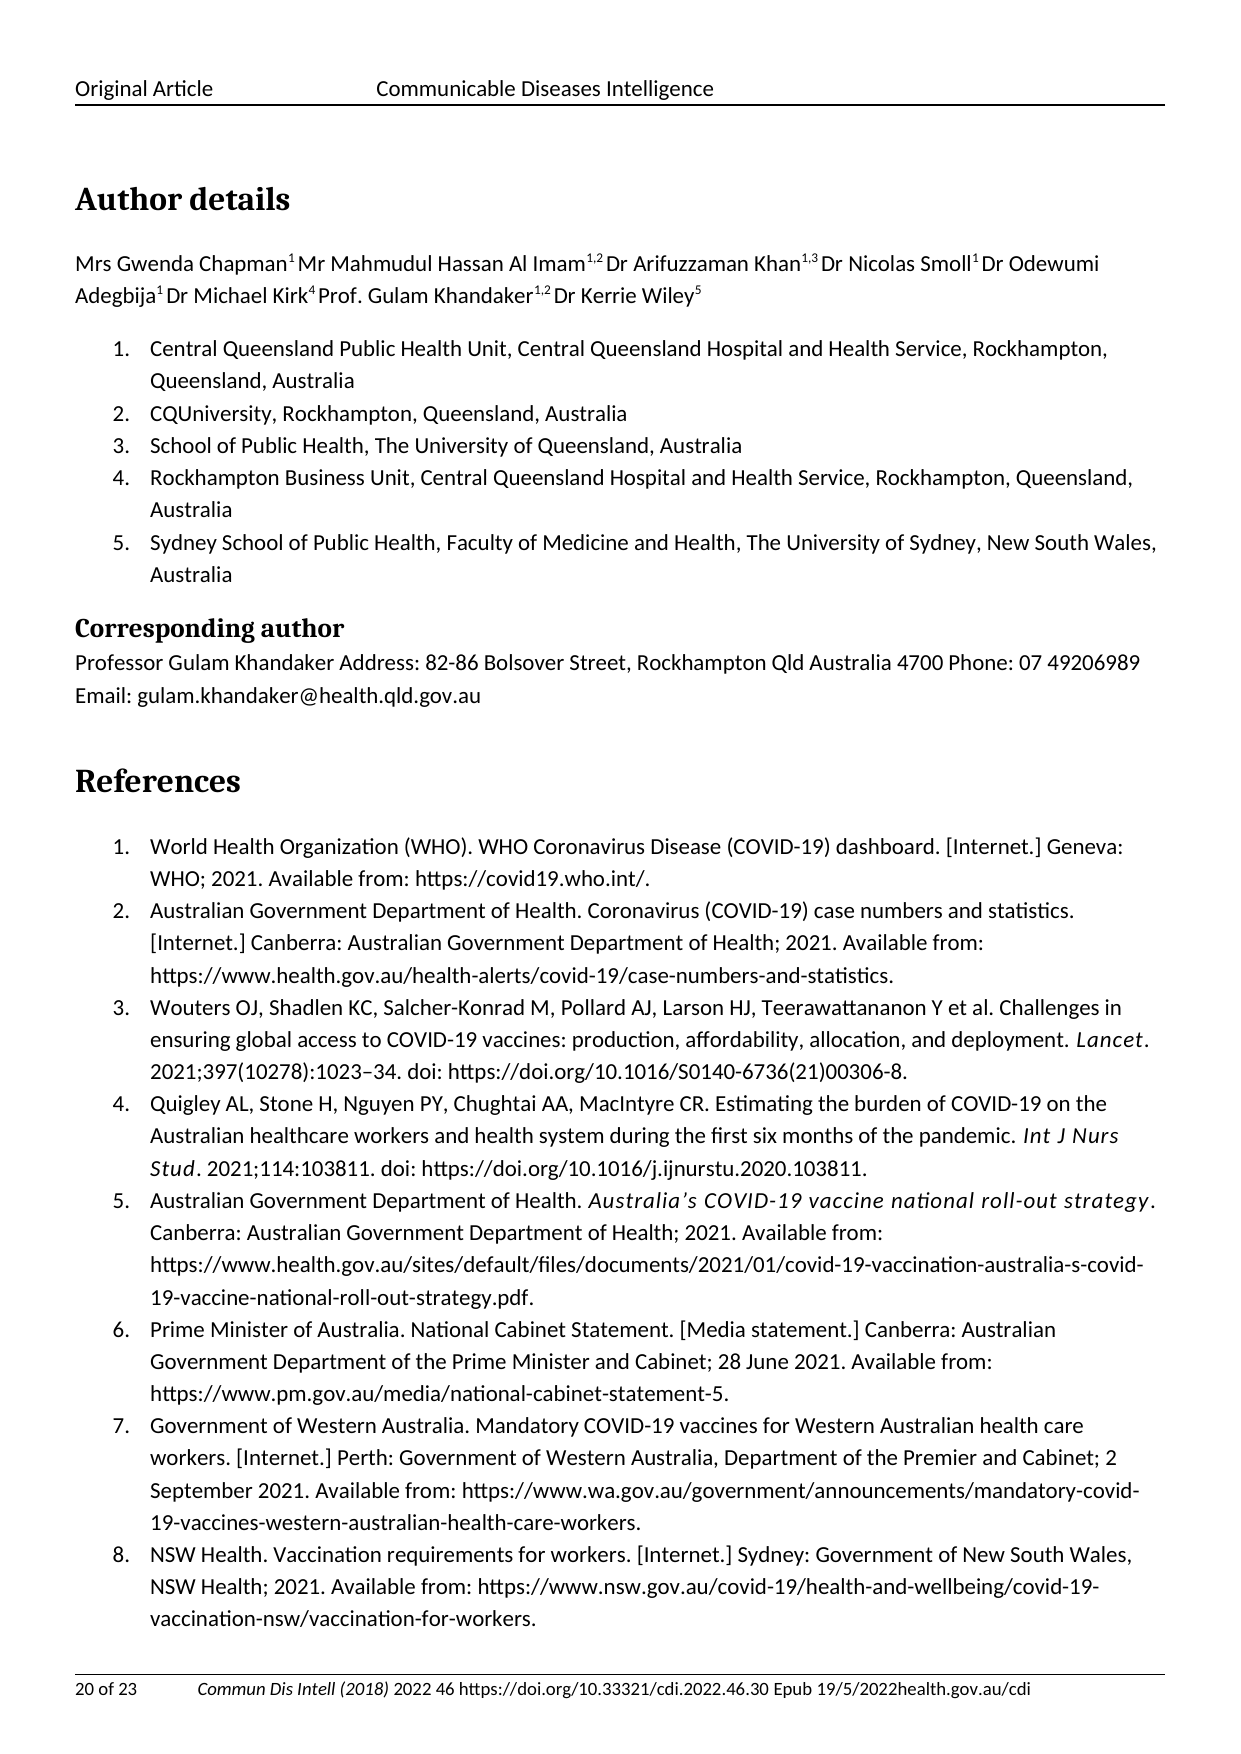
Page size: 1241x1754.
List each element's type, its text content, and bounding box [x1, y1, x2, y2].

list World Health Organization (WHO). WHO Coronavirus Disease (COVID-19) dashboard. [Internet.] Geneva: WHO; 2021. Available from: https://covid19.who.int/. [112, 832, 1165, 892]
text Professor Gulam Khandaker Address: 82-86 Bolsover Street, Rockhampton Qld Australia 4700 Phone: 07 49206989 Email: gulam.khandaker@health.qld.gov.au [75, 648, 1165, 709]
list Rockhampton Business Unit, Central Queensland Hospital and Health Service, Rockhampton, Queensland, Australia [112, 463, 1165, 523]
list Government of Western Australia. Mandatory COVID-19 vaccines for Western Australian health care workers. [Internet.] Perth: Government of Western Australia, Department of the Premier and Cabinet; 2 September 2021. Available from: https://www.wa.gov.au/government/announcements/mandatory-covid-19-vaccines-western-australian-health-care-workers. [112, 1411, 1165, 1536]
text Mrs Gwenda Chapman1 Mr Mahmudul Hassan Al Imam1,2 Dr Arifuzzaman Khan1,3 Dr Nicolas Smoll1 Dr Odewumi Adegbija1 Dr Michael Kirk4 Prof. Gulam Khandaker1,2 Dr Kerrie Wiley5 [75, 249, 1165, 309]
list Wouters OJ, Shadlen KC, Salcher-Konrad M, Pollard AJ, Larson HJ, Teerawattananon Y et al. Challenges in ensuring global access to COVID-19 vaccines: production, affordability, allocation, and deployment. Lancet. 2021;397(10278):1023–34. doi: https://doi.org/10.1016/S0140-6736(21)00306-8. [112, 993, 1165, 1085]
list School of Public Health, The University of Queensland, Australia [112, 431, 1165, 459]
list CQUniversity, Rockhampton, Queensland, Australia [112, 399, 1165, 427]
list NSW Health. Vaccination requirements for workers. [Internet.] Sydney: Government of New South Wales, NSW Health; 2021. Available from: https://www.nsw.gov.au/covid-19/health-and-wellbeing/covid-19-vaccination-nsw/vaccination-for-workers. [112, 1540, 1165, 1632]
list Quigley AL, Stone H, Nguyen PY, Chughtai AA, MacIntyre CR. Estimating the burden of COVID-19 on the Australian healthcare workers and health system during the first six months of the pandemic. Int J Nurs Stud. 2021;114:103811. doi: https://doi.org/10.1016/j.ijnurstu.2020.103811. [112, 1089, 1165, 1182]
list Sydney School of Public Health, Faculty of Medicine and Health, The University of Sydney, New South Wales, Australia [112, 528, 1165, 588]
subtitle References [75, 763, 1165, 801]
list Australian Government Department of Health. Australia’s COVID-19 vaccine national roll-out strategy. Canberra: Australian Government Department of Health; 2021. Available from: https://www.health.gov.au/sites/default/files/documents/2021/01/covid-19-vaccination-australia-s-covid-19-vaccine-national-roll-out-strategy.pdf. [112, 1186, 1165, 1311]
list Prime Minister of Australia. National Cabinet Statement. [Media statement.] Canberra: Australian Government Department of the Prime Minister and Cabinet; 28 June 2021. Available from: https://www.pm.gov.au/media/national-cabinet-statement-5. [112, 1315, 1165, 1407]
subtitle Author details [75, 180, 1165, 218]
subtitle Corresponding author [75, 613, 1165, 644]
list Australian Government Department of Health. Coronavirus (COVID-19) case numbers and statistics. [Internet.] Canberra: Australian Government Department of Health; 2021. Available from: https://www.health.gov.au/health-alerts/covid-19/case-numbers-and-statistics. [112, 896, 1165, 989]
list Central Queensland Public Health Unit, Central Queensland Hospital and Health Service, Rockhampton, Queensland, Australia [112, 334, 1165, 395]
